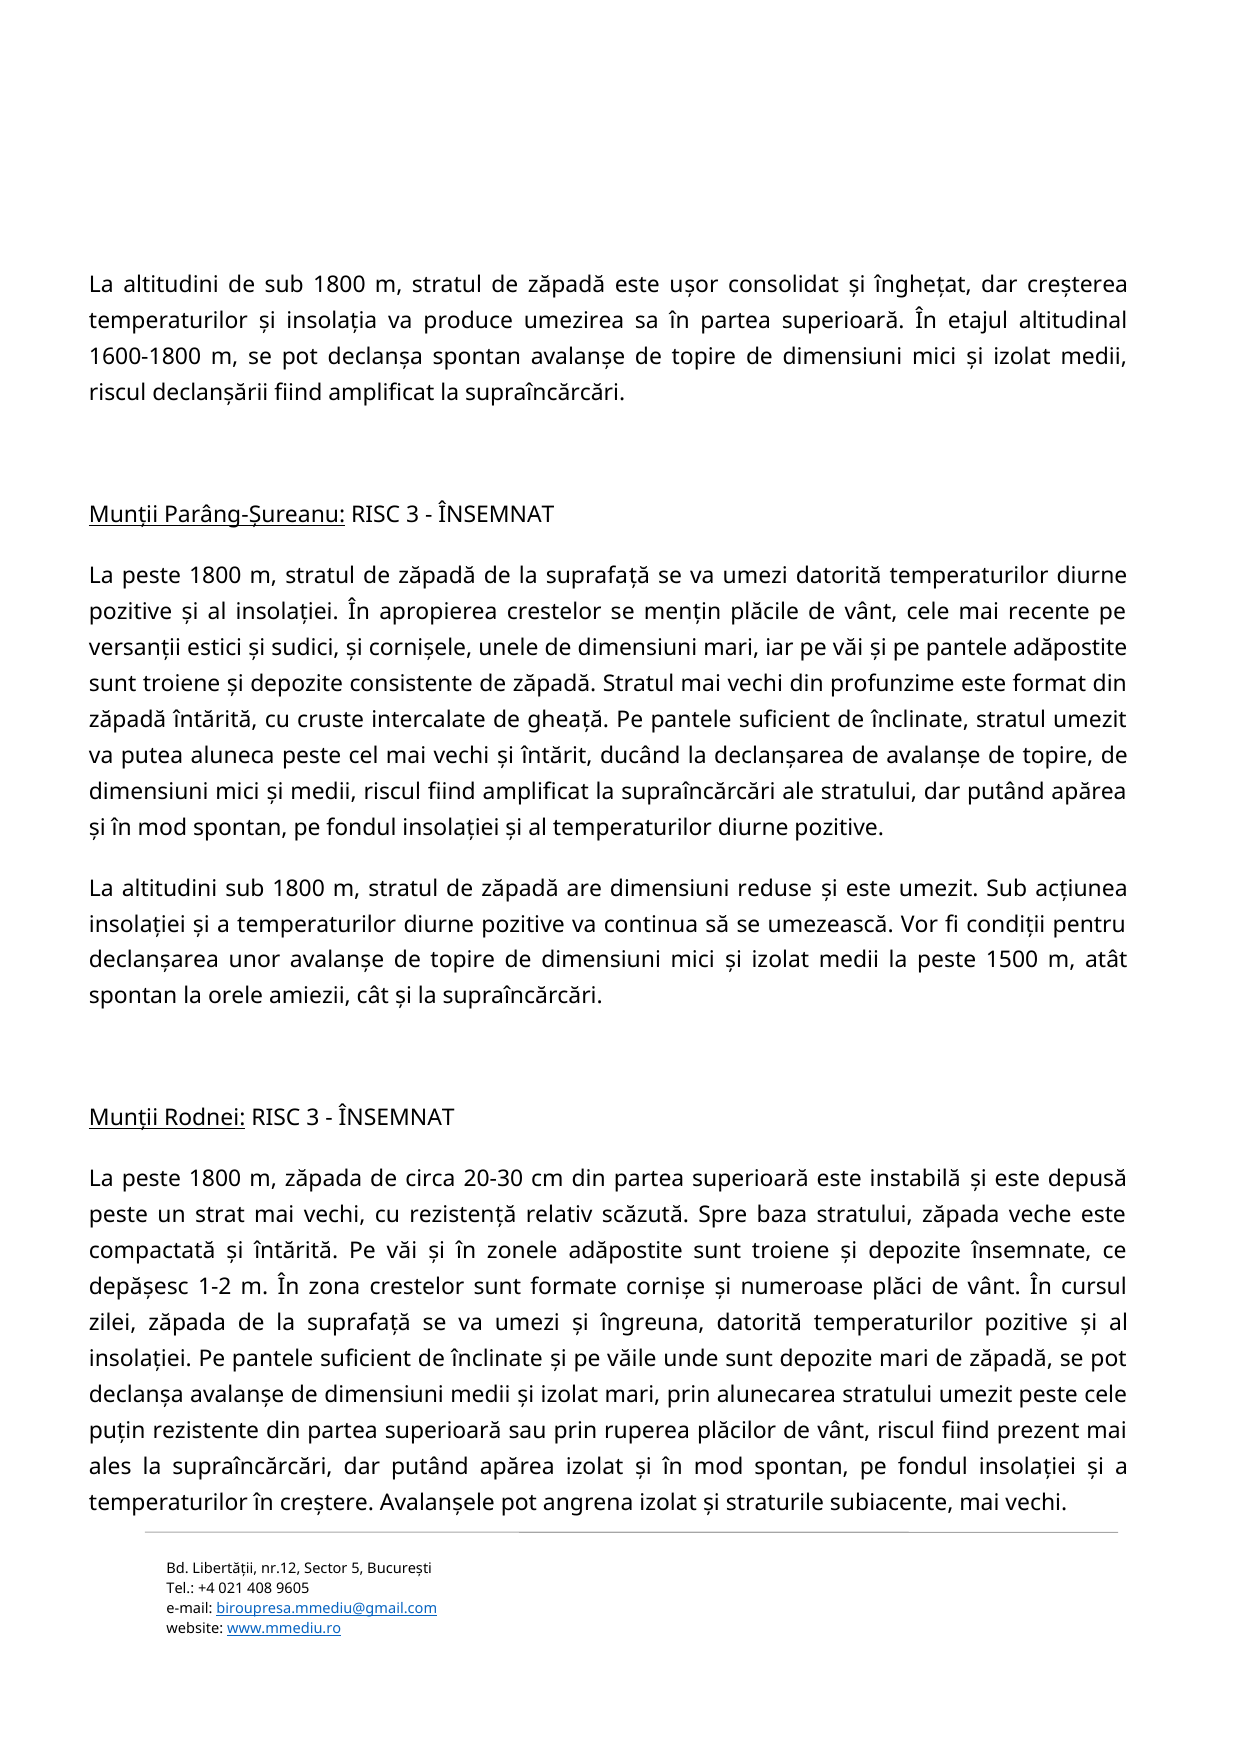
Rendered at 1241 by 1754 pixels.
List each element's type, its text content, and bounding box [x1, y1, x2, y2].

text La peste 1800 m, stratul de zăpadă de la suprafață se va umezi datorită temperaturilor diurne pozitive și al insolației. În apropierea crestelor se mențin plăcile de vânt, cele mai recente pe versanții estici și sudici, și cornișele, unele de dimensiuni mari, iar pe văi și pe pantele adăpostite sunt troiene şi depozite consistente de zăpadă. Stratul mai vechi din profunzime este format din zăpadă întărită, cu cruste intercalate de gheață. Pe pantele suficient de înclinate, stratul umezit va putea aluneca peste cel mai vechi și întărit, ducând la declanșarea de avalanșe de topire, de dimensiuni mici și medii, riscul fiind amplificat la supraîncărcări ale stratului, dar putând apărea și în mod spontan, pe fondul insolației și al temperaturilor diurne pozitive. [89, 559, 1128, 842]
text La altitudini sub 1800 m, stratul de zăpadă are dimensiuni reduse și este umezit. Sub acțiunea insolației și a temperaturilor diurne pozitive va continua să se umezească. Vor fi condiţii pentru declanșarea unor avalanșe de topire de dimensiuni mici și izolat medii la peste 1500 m, atât spontan la orele amiezii, cât și la supraîncărcări. [89, 872, 1128, 1011]
text Munţii Parâng-Șureanu: RISC 3 - ÎNSEMNAT [89, 498, 1128, 529]
text Munţii Rodnei: RISC 3 - ÎNSEMNAT [89, 1101, 1128, 1132]
text La altitudini de sub 1800 m, stratul de zăpadă este ușor consolidat și înghețat, dar creșterea temperaturilor și insolația va produce umezirea sa în partea superioară. În etajul altitudinal 1600-1800 m, se pot declanșa spontan avalanșe de topire de dimensiuni mici și izolat medii, riscul declanșării fiind amplificat la supraîncărcări. [89, 268, 1128, 407]
text La peste 1800 m, zăpada de circa 20-30 cm din partea superioară este instabilă și este depusă peste un strat mai vechi, cu rezistență relativ scăzută. Spre baza stratului, zăpada veche este compactată și întărită. Pe văi și în zonele adăpostite sunt troiene şi depozite însemnate, ce depășesc 1-2 m. În zona crestelor sunt formate cornișe și numeroase plăci de vânt. În cursul zilei, zăpada de la suprafață se va umezi și îngreuna, datorită temperaturilor pozitive și al insolației. Pe pantele suficient de înclinate și pe văile unde sunt depozite mari de zăpadă, se pot declanșa avalanșe de dimensiuni medii și izolat mari, prin alunecarea stratului umezit peste cele puțin rezistente din partea superioară sau prin ruperea plăcilor de vânt, riscul fiind prezent mai ales la supraîncărcări, dar putând apărea izolat și în mod spontan, pe fondul insolației și a temperaturilor în creștere. Avalanșele pot angrena izolat și straturile subiacente, mai vechi. [89, 1162, 1128, 1517]
